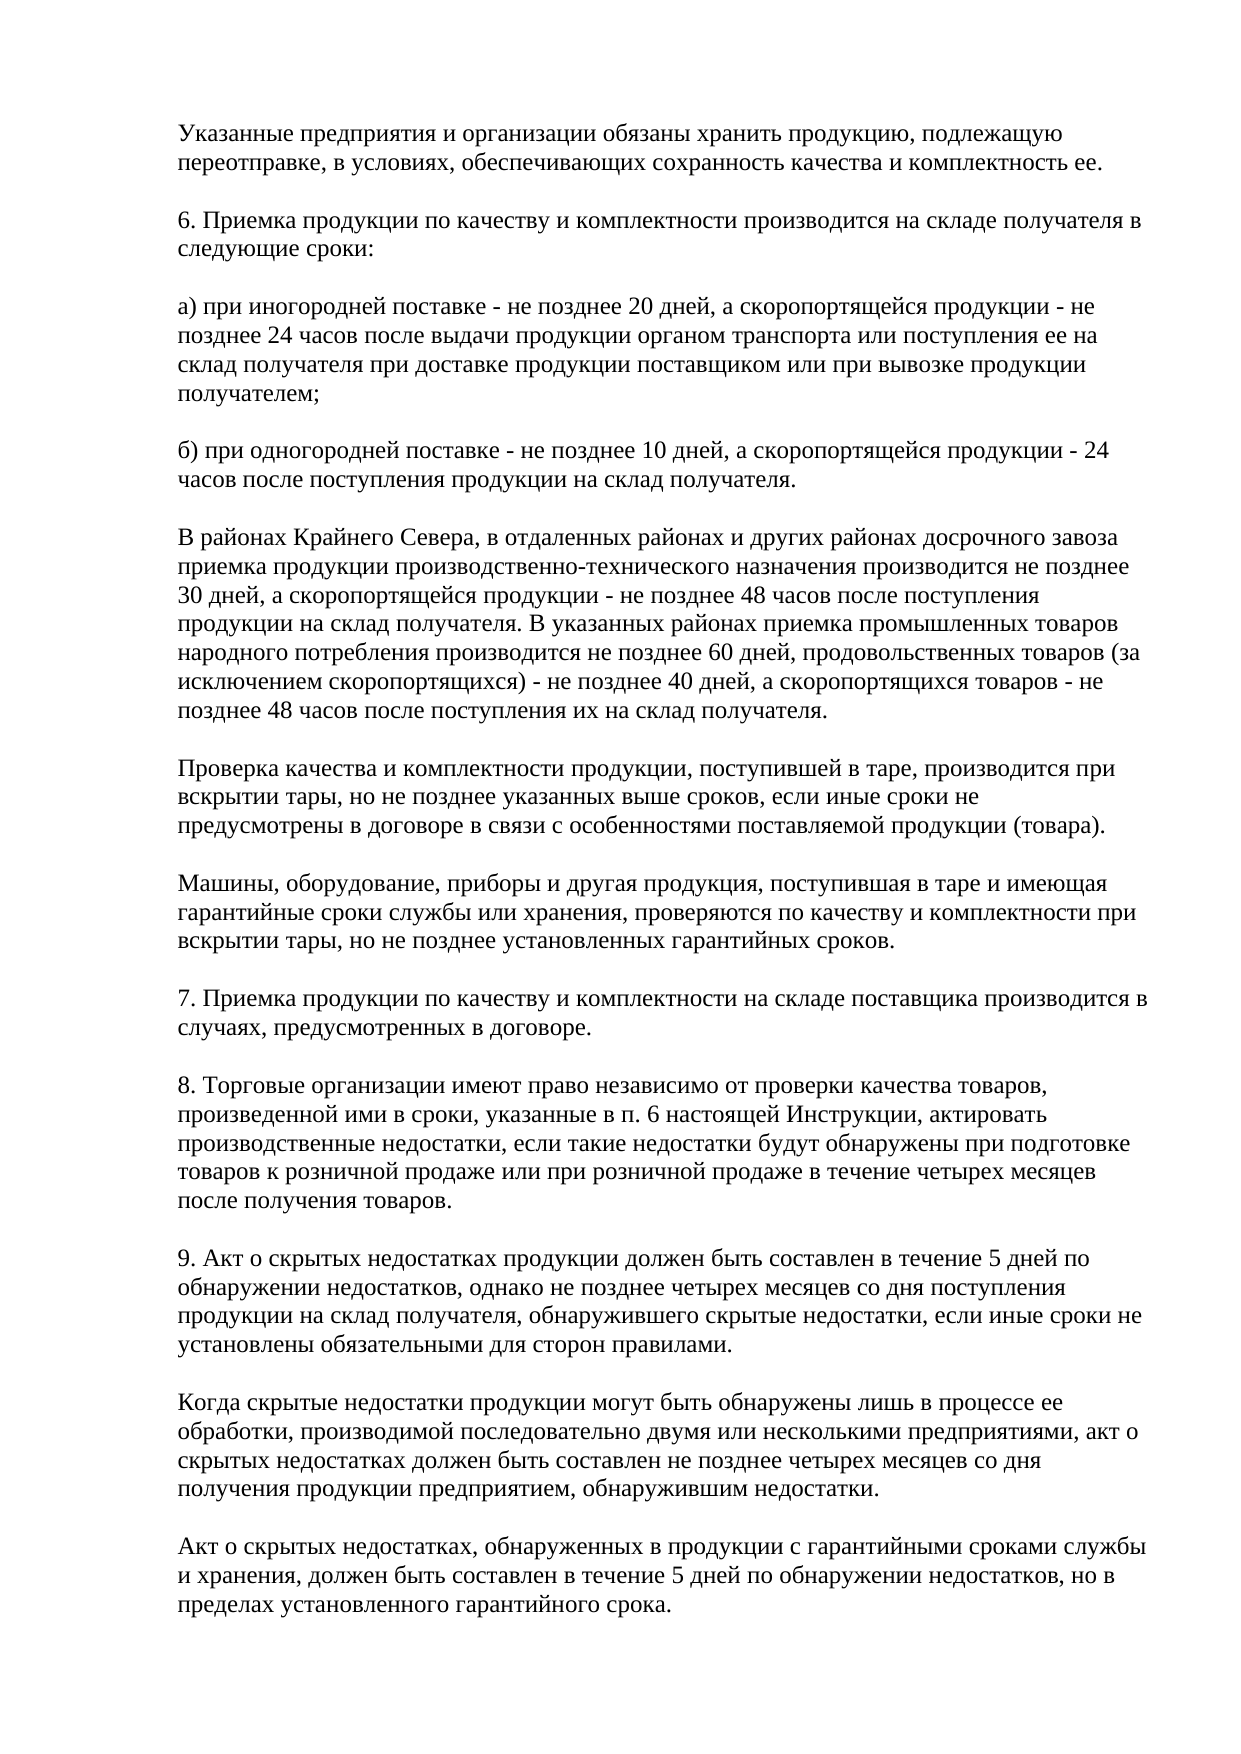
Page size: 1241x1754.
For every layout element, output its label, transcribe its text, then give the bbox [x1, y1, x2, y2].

text Машины, оборудование, приборы и другая продукция, поступившая в таре и имеющая гарантийные сроки службы или хранения, проверяются по качеству и комплектности при вскрытии тары, но не позднее установленных гарантийных сроков. [177, 868, 1152, 954]
text б) при одногородней поставке - не позднее 10 дней, а скоропортящейся продукции - 24 часов после поступления продукции на склад получателя. [177, 436, 1152, 493]
text 7. Приемка продукции по качеству и комплектности на складе поставщика производится в случаях, предусмотренных в договоре. [177, 983, 1152, 1041]
text а) при иногородней поставке - не позднее 20 дней, а скоропортящейся продукции - не позднее 24 часов после выдачи продукции органом транспорта или поступления ее на склад получателя при доставке продукции поставщиком или при вывозке продукции получателем; [177, 291, 1152, 406]
text 9. Акт о скрытых недостатках продукции должен быть составлен в течение 5 дней по обнаружении недостатков, однако не позднее четырех месяцев со дня поступления продукции на склад получателя, обнаружившего скрытые недостатки, если иные сроки не установлены обязательными для сторон правилами. [177, 1243, 1152, 1358]
text 6. Приемка продукции по качеству и комплектности производится на складе получателя в следующие сроки: [177, 205, 1152, 262]
text В районах Крайнего Севера, в отдаленных районах и других районах досрочного завоза приемка продукции производственно-технического назначения производится не позднее 30 дней, а скоропортящейся продукции - не позднее 48 часов после поступления продукции на склад получателя. В указанных районах приемка промышленных товаров народного потребления производится не позднее 60 дней, продовольственных товаров (за исключением скоропортящихся) - не позднее 40 дней, а скоропортящихся товаров - не позднее 48 часов после поступления их на склад получателя. [177, 522, 1152, 723]
text Акт о скрытых недостатках, обнаруженных в продукции с гарантийными сроками службы и хранения, должен быть составлен в течение 5 дней по обнаружении недостатков, но в пределах установленного гарантийного срока. [177, 1531, 1152, 1618]
text 8. Торговые организации имеют право независимо от проверки качества товаров, произведенной ими в сроки, указанные в п. 6 настоящей Инструкции, актировать производственные недостатки, если такие недостатки будут обнаружены при подготовке товаров к розничной продаже или при розничной продаже в течение четырех месяцев после получения товаров. [177, 1070, 1152, 1214]
text Проверка качества и комплектности продукции, поступившей в таре, производится при вскрытии тары, но не позднее указанных выше сроков, если иные сроки не предусмотрены в договоре в связи с особенностями поставляемой продукции (товара). [177, 753, 1152, 839]
text Когда скрытые недостатки продукции могут быть обнаружены лишь в процессе ее обработки, производимой последовательно двумя или несколькими предприятиями, акт о скрытых недостатках должен быть составлен не позднее четырех месяцев со дня получения продукции предприятием, обнаружившим недостатки. [177, 1387, 1152, 1502]
text Указанные предприятия и организации обязаны хранить продукцию, подлежащую переотправке, в условиях, обеспечивающих сохранность качества и комплектность ее. [177, 118, 1152, 176]
